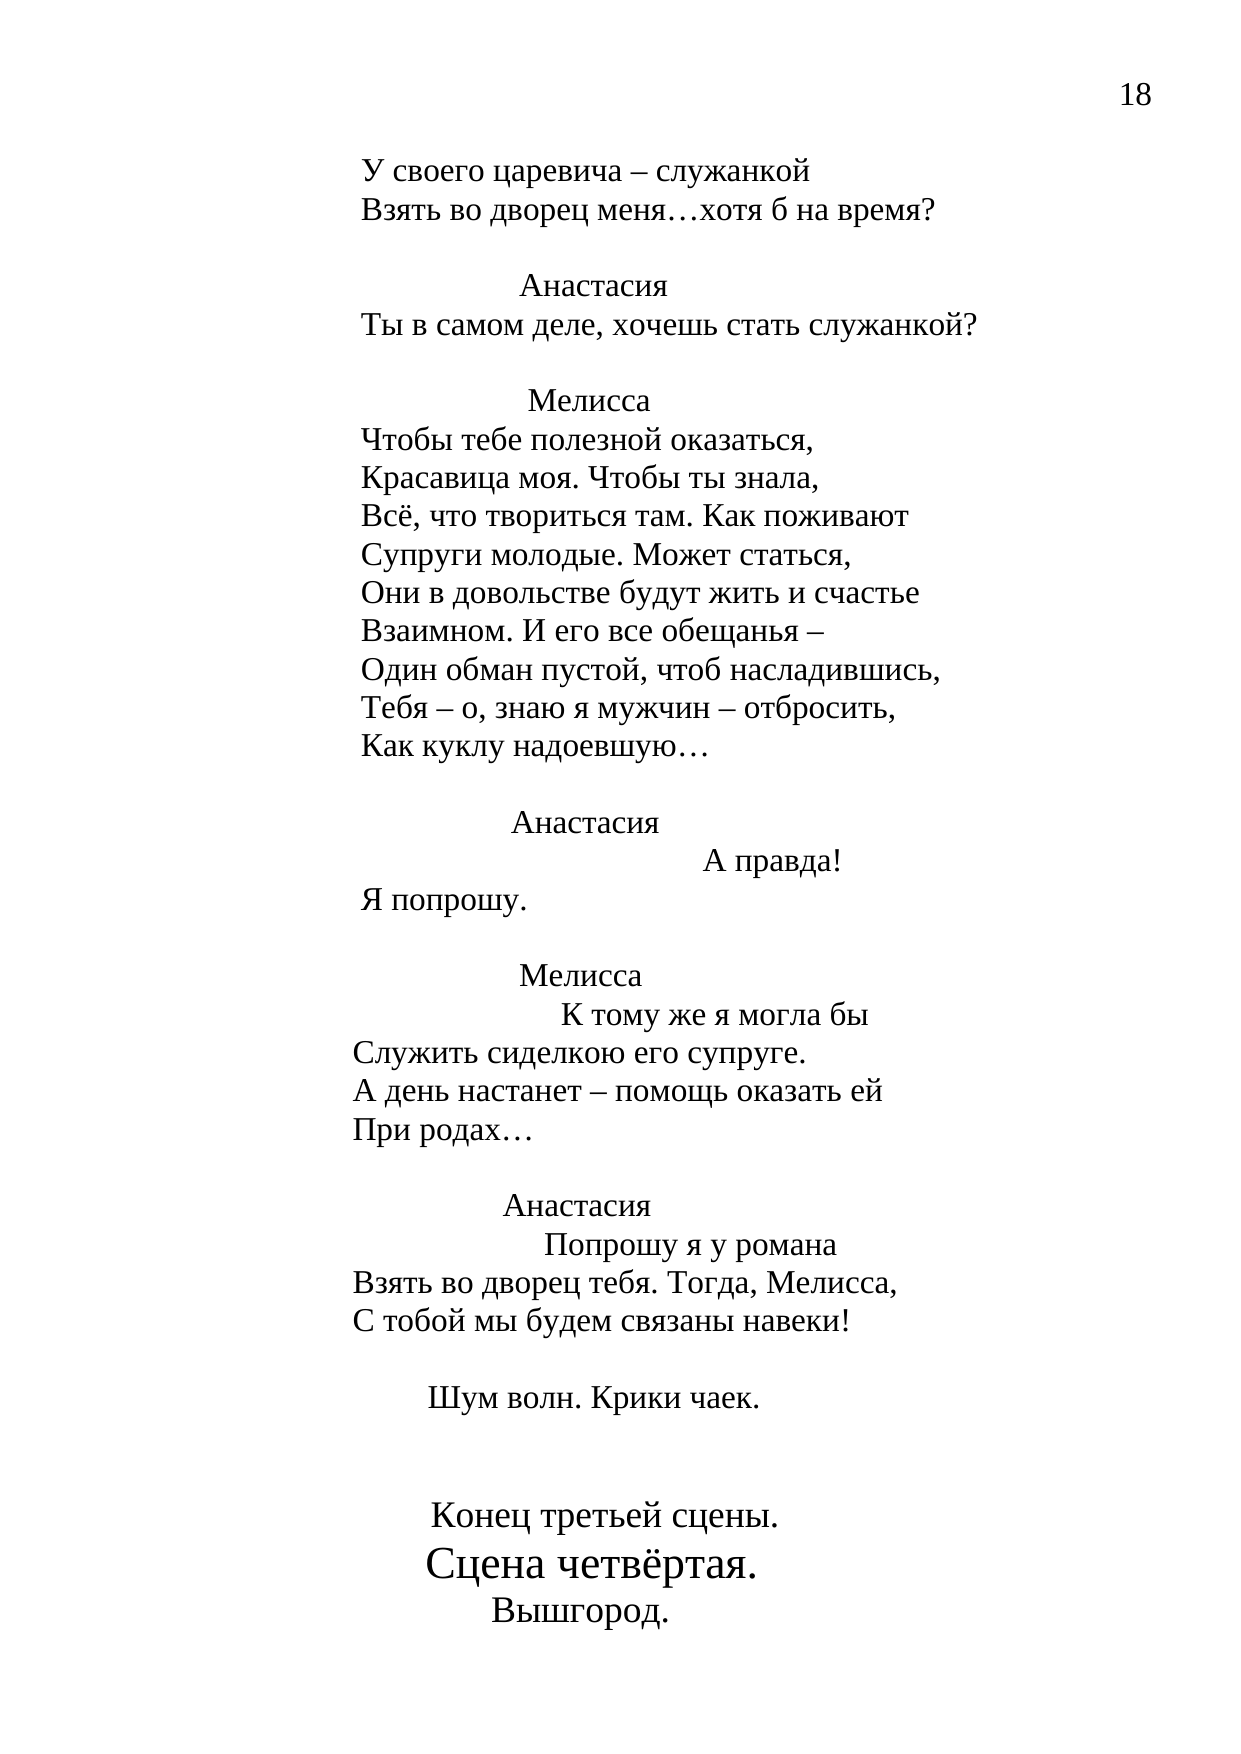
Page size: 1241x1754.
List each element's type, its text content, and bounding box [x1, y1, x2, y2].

text С тобой мы будем связаны навеки! [177, 1300, 1152, 1339]
text Конец третьей сцены. [177, 1492, 1152, 1535]
text Всё, что твориться там. Как поживают [177, 495, 1152, 534]
text Анастасия [177, 1185, 1152, 1224]
text Мелисса [177, 955, 1152, 994]
text Сцена четвёртая. [177, 1535, 1152, 1588]
text Мелисса [177, 380, 1152, 419]
text Попрошу я у романа [177, 1224, 1152, 1262]
text Один обман пустой, чтоб насладившись, [177, 649, 1152, 687]
text А правда! [177, 840, 1152, 879]
text Красавица моя. Чтобы ты знала, [177, 457, 1152, 495]
text Я попрошу. [177, 879, 1152, 917]
text У своего царевича – служанкой [177, 150, 1152, 189]
text Тебя – о, знаю я мужчин – отбросить, [177, 687, 1152, 725]
text Ты в самом деле, хочешь стать служанкой? [177, 304, 1152, 342]
text Они в довольстве будут жить и счастье [177, 572, 1152, 610]
text К тому же я могла бы [177, 994, 1152, 1032]
text При родах… [177, 1109, 1152, 1147]
text Взять во дворец меня…хотя б на время? [177, 189, 1152, 227]
text Супруги молодые. Может статься, [177, 534, 1152, 572]
text Взять во дворец тебя. Тогда, Мелисса, [177, 1262, 1152, 1300]
text Вышгород. [177, 1588, 1152, 1631]
text Чтобы тебе полезной оказаться, [177, 419, 1152, 457]
text Как куклу надоевшую… [177, 725, 1152, 764]
text Служить сиделкою его супруге. [177, 1032, 1152, 1070]
text Анастасия [177, 265, 1152, 304]
text А день настанет – помощь оказать ей [177, 1070, 1152, 1109]
text Взаимном. И его все обещанья – [177, 610, 1152, 649]
text Анастасия [177, 802, 1152, 840]
text Шум волн. Крики чаек. [177, 1377, 1152, 1415]
